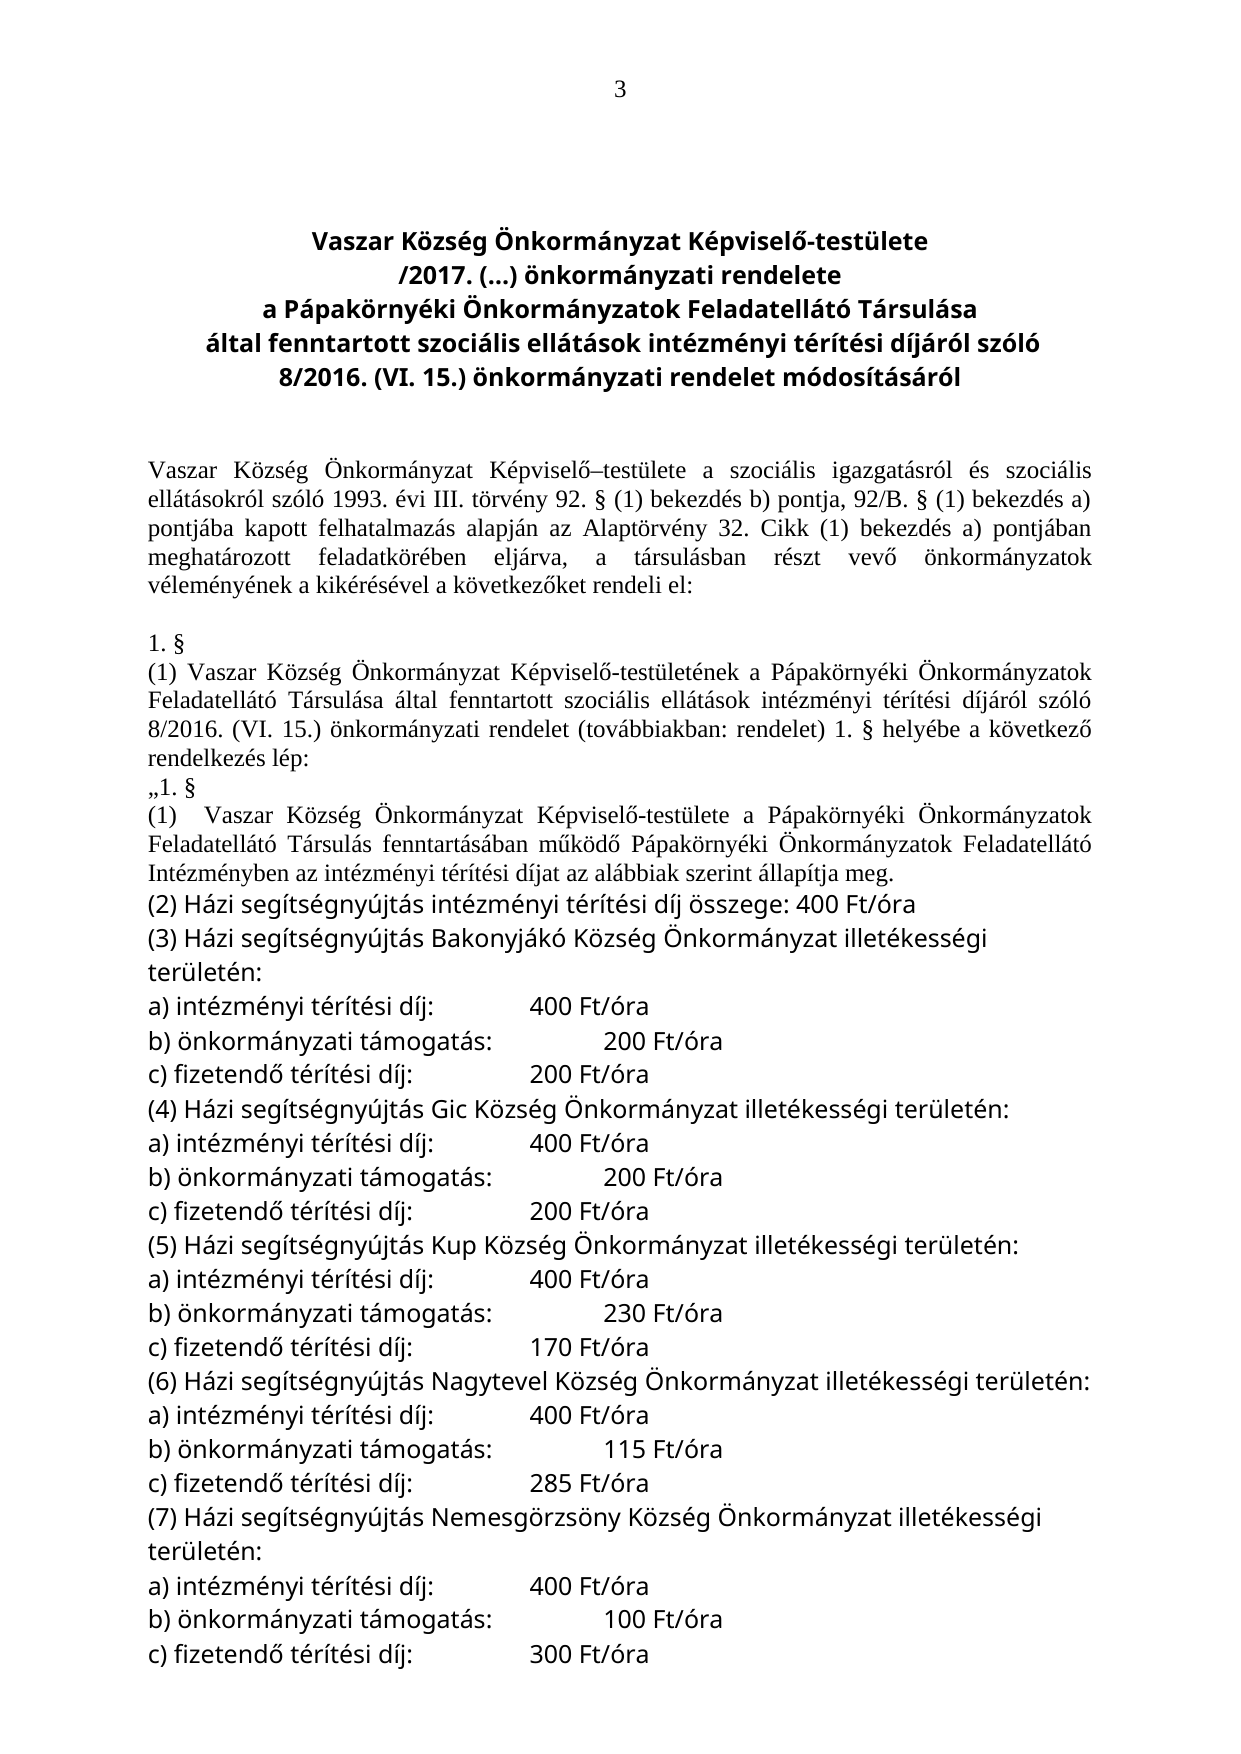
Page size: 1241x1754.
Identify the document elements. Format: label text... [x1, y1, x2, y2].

text „1. § [148, 772, 1093, 801]
text a Pápakörnyéki Önkormányzatok Feladatellátó Társulása [148, 291, 1093, 325]
text 1. § [148, 628, 1093, 657]
text b) önkormányzati támogatás: 115 Ft/óra [148, 1432, 1093, 1466]
text Vaszar Község Önkormányzat Képviselő-testülete [148, 223, 1093, 257]
text b) önkormányzati támogatás: 230 Ft/óra [148, 1296, 1093, 1330]
text (3) Házi segítségnyújtás Bakonyjákó Község Önkormányzat illetékességi területén: [148, 921, 1093, 989]
text a) intézményi térítési díj: 400 Ft/óra [148, 1398, 1093, 1432]
text c) fizetendő térítési díj: 285 Ft/óra [148, 1466, 1093, 1500]
text által fenntartott szociális ellátások intézményi térítési díjáról szóló [148, 325, 1093, 359]
text Vaszar Község Önkormányzat Képviselő–testülete a szociális igazgatásról és szociális ellátásokról szóló 1993. évi III. törvény 92. § (1) bekezdés b) pontja, 92/B. § (1) bekezdés a) pontjába kapott felhatalmazás alapján az Alaptörvény 32. Cikk (1) bekezdés a) pontjában meghatározott feladatkörében eljárva, a társulásban részt vevő önkormányzatok véleményének a kikérésével a következőket rendeli el: [148, 456, 1093, 599]
text (6) Házi segítségnyújtás Nagytevel Község Önkormányzat illetékességi területén: [148, 1364, 1093, 1398]
text a) intézményi térítési díj: 400 Ft/óra [148, 1568, 1093, 1602]
text b) önkormányzati támogatás: 100 Ft/óra [148, 1602, 1093, 1636]
text 8/2016. (VI. 15.) önkormányzati rendelet módosításáról [148, 359, 1093, 393]
text (4) Házi segítségnyújtás Gic Község Önkormányzat illetékességi területén: [148, 1091, 1093, 1125]
text /2017. (…) önkormányzati rendelete [148, 257, 1093, 291]
text b) önkormányzati támogatás: 200 Ft/óra [148, 1023, 1093, 1057]
text (1) Vaszar Község Önkormányzat Képviselő-testülete a Pápakörnyéki Önkormányzatok Feladatellátó Társulás fenntartásában működő Pápakörnyéki Önkormányzatok Feladatellátó Intézményben az intézményi térítési díjat az alábbiak szerint állapítja meg. [148, 801, 1093, 887]
text (1) Vaszar Község Önkormányzat Képviselő-testületének a Pápakörnyéki Önkormányzatok Feladatellátó Társulása által fenntartott szociális ellátások intézményi térítési díjáról szóló 8/2016. (VI. 15.) önkormányzati rendelet (továbbiakban: rendelet) 1. § helyébe a következő rendelkezés lép: [148, 657, 1093, 772]
text b) önkormányzati támogatás: 200 Ft/óra [148, 1159, 1093, 1193]
text a) intézményi térítési díj: 400 Ft/óra [148, 989, 1093, 1023]
text c) fizetendő térítési díj: 300 Ft/óra [148, 1636, 1093, 1670]
text (7) Házi segítségnyújtás Nemesgörzsöny Község Önkormányzat illetékességi területén: [148, 1500, 1093, 1568]
text (2) Házi segítségnyújtás intézményi térítési díj összege: 400 Ft/óra [148, 887, 1093, 921]
text a) intézményi térítési díj: 400 Ft/óra [148, 1125, 1093, 1159]
text c) fizetendő térítési díj: 170 Ft/óra [148, 1330, 1093, 1364]
text c) fizetendő térítési díj: 200 Ft/óra [148, 1193, 1093, 1227]
text c) fizetendő térítési díj: 200 Ft/óra [148, 1057, 1093, 1091]
text (5) Házi segítségnyújtás Kup Község Önkormányzat illetékességi területén: [148, 1227, 1093, 1262]
text a) intézményi térítési díj: 400 Ft/óra [148, 1262, 1093, 1296]
